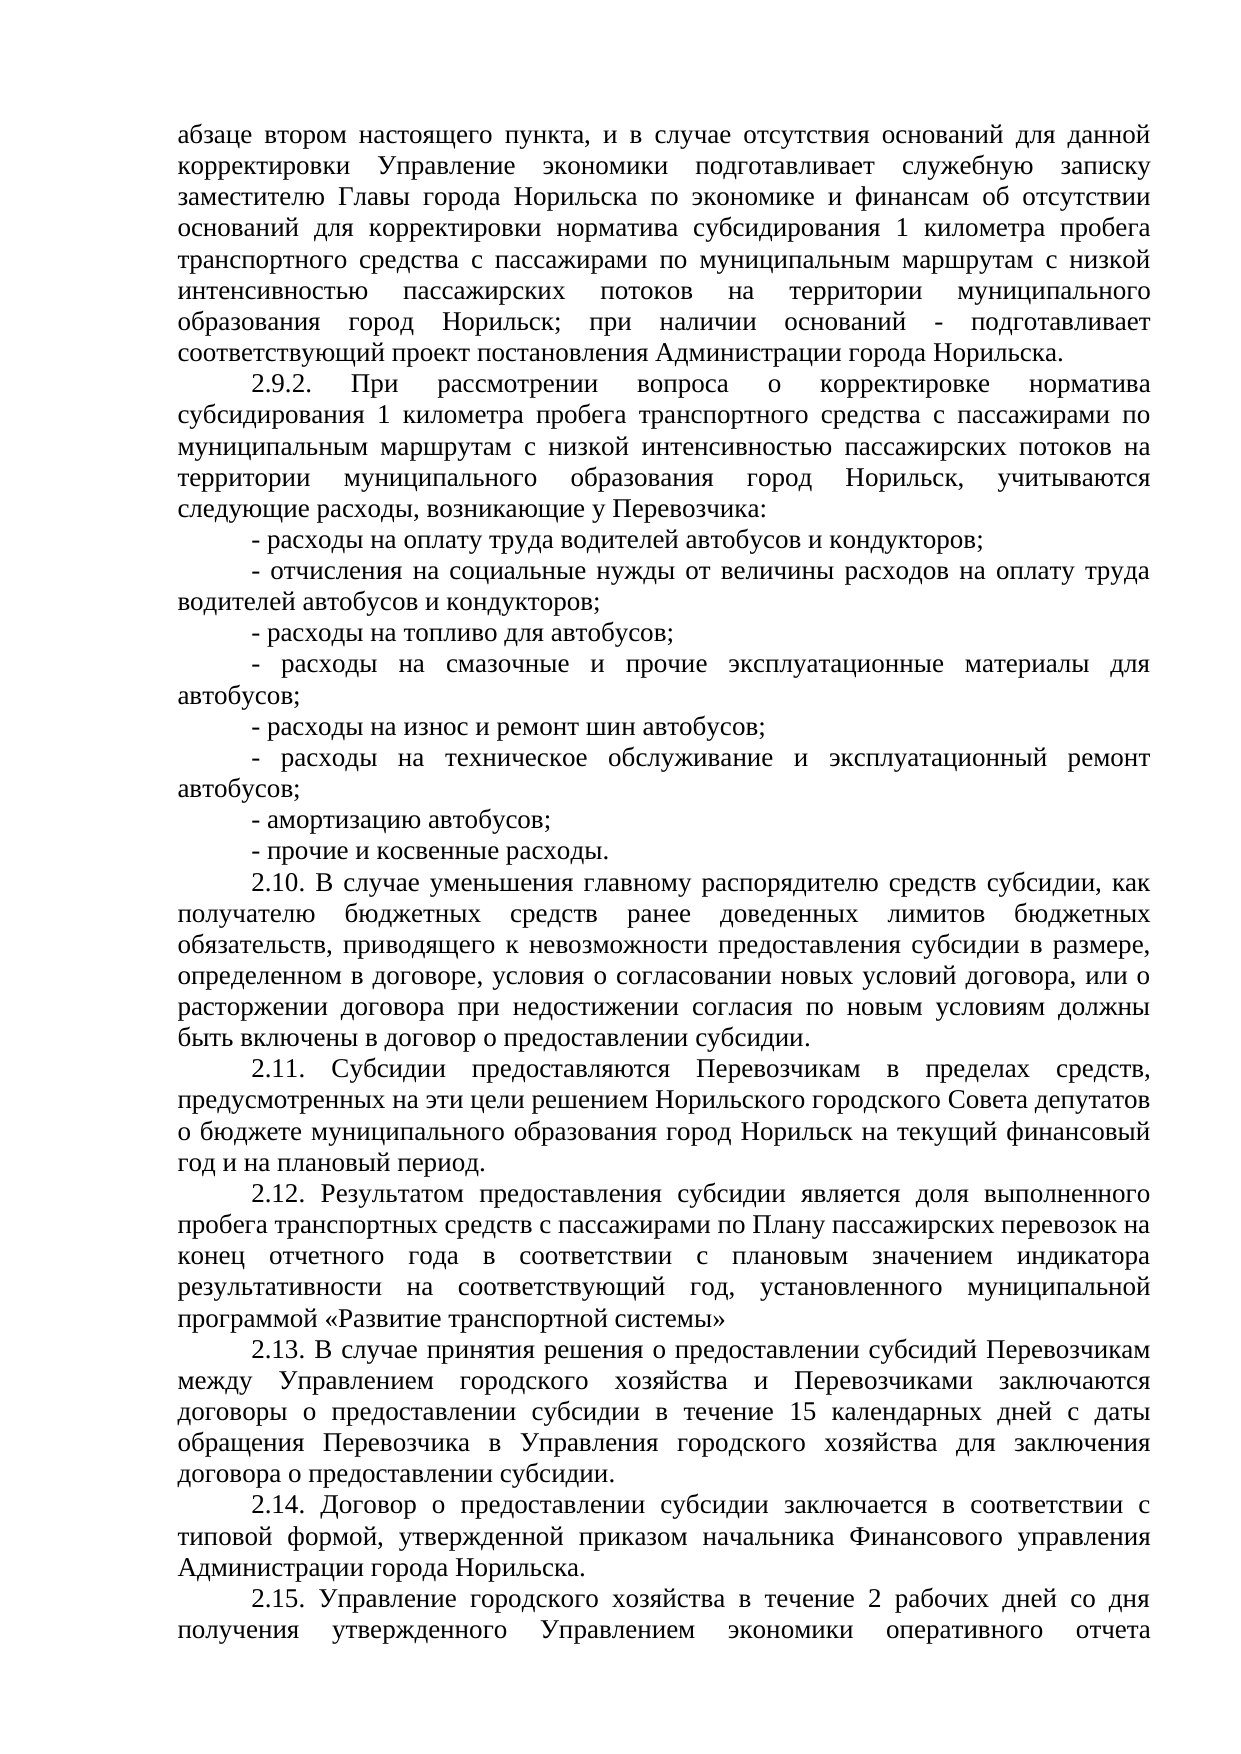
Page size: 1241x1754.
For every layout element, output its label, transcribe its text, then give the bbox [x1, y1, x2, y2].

text - расходы на износ и ремонт шин автобусов; [177, 710, 1152, 741]
text - амортизацию автобусов; [177, 803, 1152, 834]
text - расходы на топливо для автобусов; [177, 616, 1152, 648]
text 2.10. В случае уменьшения главному распорядителю средств субсидии, как получателю бюджетных средств ранее доведенных лимитов бюджетных обязательств, приводящего к невозможности предоставления субсидии в размере, определенном в договоре, условия о согласовании новых условий договора, или о расторжении договора при недостижении согласия по новым условиям должны быть включены в договор о предоставлении субсидии. [177, 866, 1152, 1052]
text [177, 1582, 1152, 1644]
text 2.9.2. При рассмотрении вопроса о корректировке норматива субсидирования 1 километра пробега транспортного средства с пассажирами по муниципальным маршрутам с низкой интенсивностью пассажирских потоков на территории муниципального образования город Норильск, учитываются следующие расходы, возникающие у Перевозчика: [177, 367, 1152, 523]
text 2.13. В случае принятия решения о предоставлении субсидий Перевозчикам между Управлением городского хозяйства и Перевозчиками заключаются договоры о предоставлении субсидии в течение 15 календарных дней с даты обращения Перевозчика в Управления городского хозяйства для заключения договора о предоставлении субсидии. [177, 1333, 1152, 1488]
text 2.12. Результатом предоставления субсидии является доля выполненного пробега транспортных средств с пассажирами по Плану пассажирских перевозок на конец отчетного года в соответствии с плановым значением индикатора результативности на соответствующий год, установленного муниципальной программой «Развитие транспортной системы» [177, 1177, 1152, 1333]
text - расходы на техническое обслуживание и эксплуатационный ремонт автобусов; [177, 741, 1152, 803]
text 2.11. Субсидии предоставляются Перевозчикам в пределах средств, предусмотренных на эти цели решением Норильского городского Совета депутатов о бюджете муниципального образования город Норильск на текущий финансовый год и на плановый период. [177, 1052, 1152, 1177]
text - отчисления на социальные нужды от величины расходов на оплату труда водителей автобусов и кондукторов; [177, 554, 1152, 616]
text - расходы на оплату труда водителей автобусов и кондукторов; [177, 523, 1152, 554]
text - прочие и косвенные расходы. [177, 834, 1152, 866]
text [177, 118, 1152, 367]
text 2.14. Договор о предоставлении субсидии заключается в соответствии с типовой формой, утвержденной приказом начальника Финансового управления Администрации города Норильска. [177, 1488, 1152, 1582]
text - расходы на смазочные и прочие эксплуатационные материалы для автобусов; [177, 648, 1152, 710]
